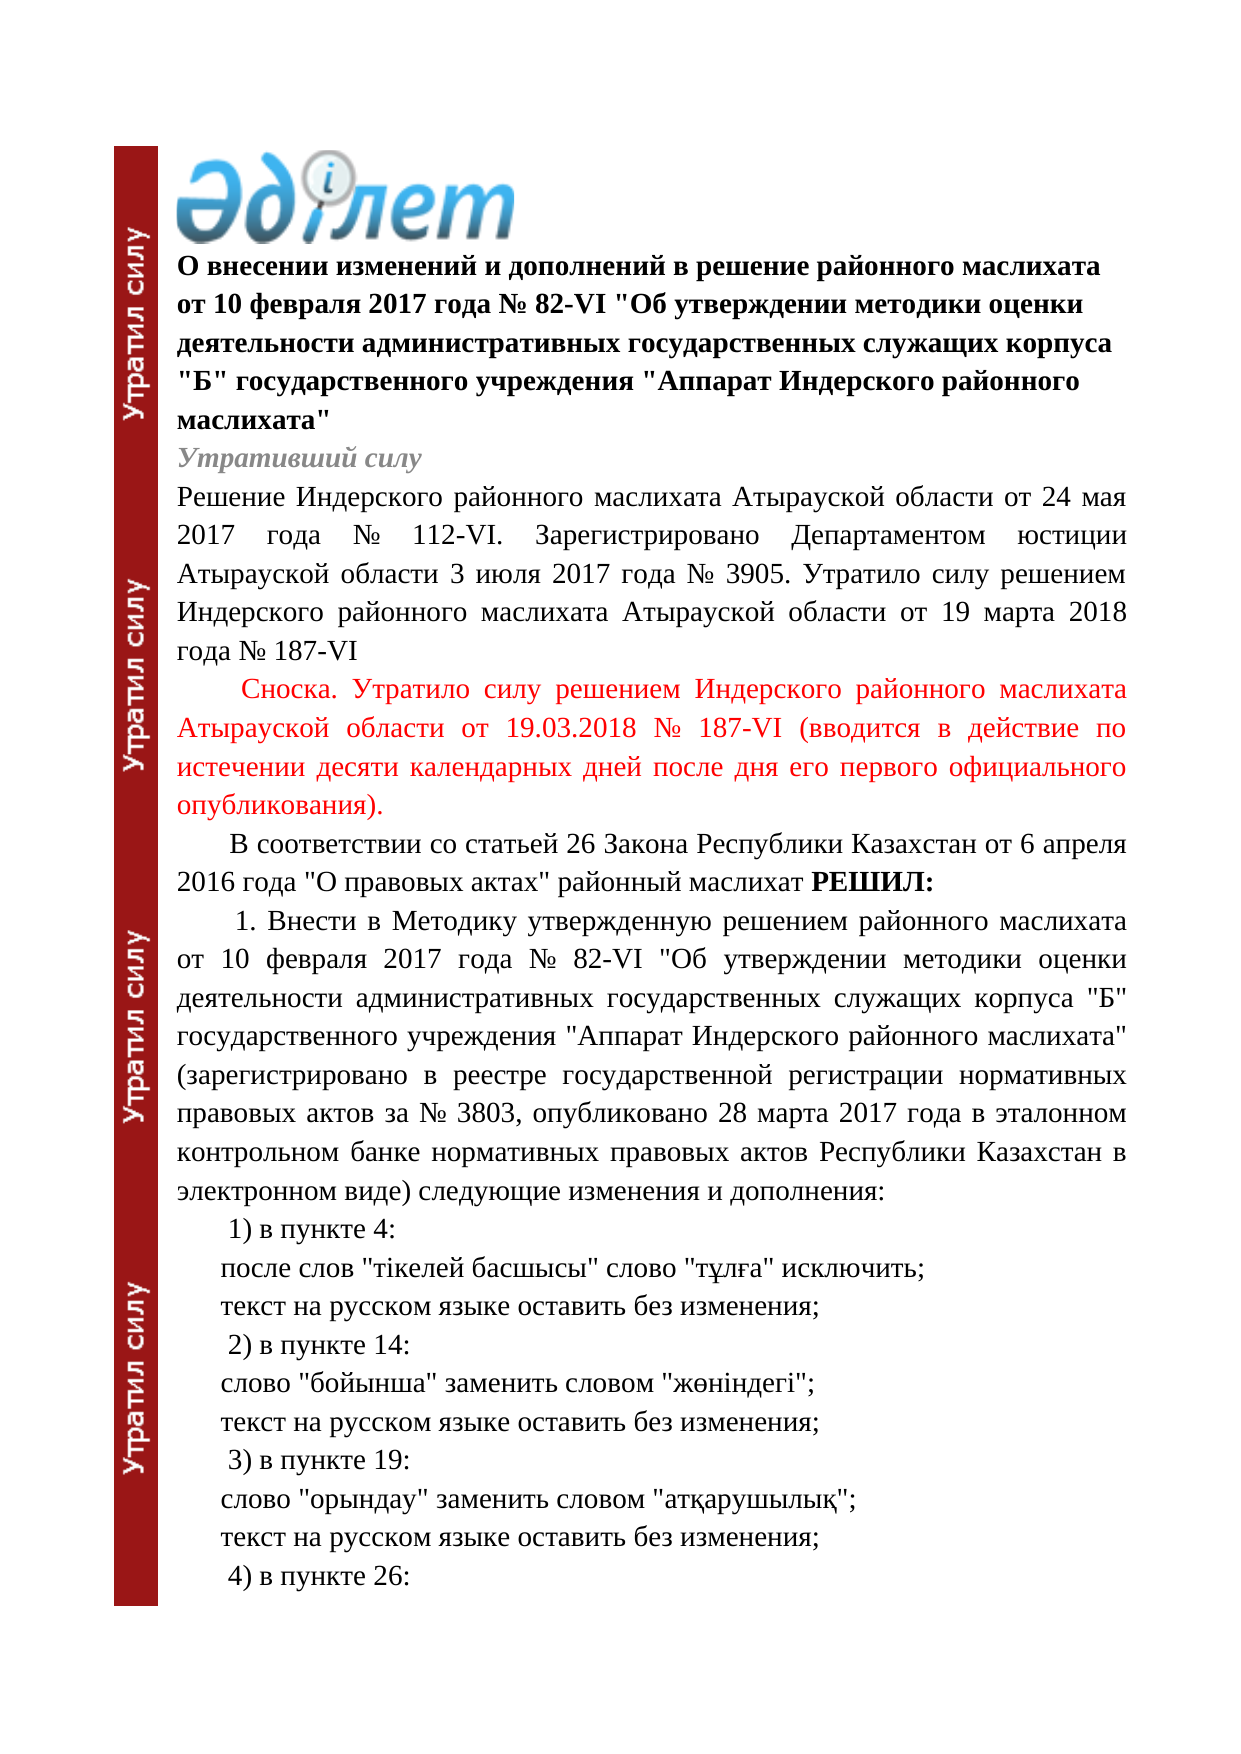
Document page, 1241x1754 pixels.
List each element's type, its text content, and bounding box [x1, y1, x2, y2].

picture [114, 1476, 158, 1481]
text 3) в пункте 19: [112, 1442, 1128, 1476]
picture [114, 435, 158, 440]
text слово "бойынша" заменить словом "жөніндегі"; [112, 1365, 1128, 1399]
text 2) в пункте 14: [112, 1327, 1128, 1360]
picture [114, 1245, 158, 1250]
picture [114, 146, 158, 248]
picture [114, 1514, 158, 1519]
text Решение Индерского районного маслихата Атырауской области от 24 мая 2017 года № 112-VI. Зарегистрировано Департаментом юстиции Атырауской области 3 июля 2017 года № 3905. Утратило силу решением Индерского районного маслихата Атырауской области от 19 марта 2018 года № 187-VI [112, 479, 1128, 667]
picture [114, 1360, 158, 1365]
picture [114, 1283, 158, 1288]
picture [114, 1206, 158, 1211]
picture [114, 1437, 158, 1442]
text текст на русском языке оставить без изменения; [112, 1404, 1128, 1437]
picture [114, 474, 158, 479]
text 4) в пункте 26: [112, 1558, 1128, 1592]
text В соответствии со статьей 26 Закона Республики Казахстан от 6 апреля 2016 года "О правовых актах" районный маслихат РЕШИЛ: [112, 826, 1128, 898]
picture [114, 667, 158, 672]
picture [114, 1592, 158, 1606]
picture [114, 898, 158, 903]
text 1) в пункте 4: [112, 1211, 1128, 1245]
text О внесении изменений и дополнений в решение районного маслихата от 10 февраля 2017 года № 82-VI "Об утверждении методики оценки деятельности административных государственных служащих корпуса "Б" государственного учреждения "Аппарат Индерского районного маслихата" [112, 248, 1128, 435]
text текст на русском языке оставить без изменения; [112, 1288, 1128, 1322]
picture [176, 150, 515, 244]
picture [114, 1399, 158, 1404]
picture [114, 1322, 158, 1327]
picture [114, 821, 158, 826]
text текст на русском языке оставить без изменения; [112, 1519, 1128, 1553]
text Сноска. Утратило силу решением Индерского районного маслихата Атырауской области от 19.03.2018 № 187-VI (вводится в действие по истечении десяти календарных дней после дня его первого официального опубликования). [112, 672, 1128, 821]
text слово "орындау" заменить словом "атқарушылық"; [112, 1481, 1128, 1514]
text Утративший силу [112, 440, 1128, 474]
picture [114, 1553, 158, 1558]
text после слов "тікелей басшысы" слово "тұлға" исключить; [112, 1250, 1128, 1283]
text 1. Внести в Методику утвержденную решением районного маслихата от 10 февраля 2017 года № 82-VI "Об утверждении методики оценки деятельности административных государственных служащих корпуса "Б" государственного учреждения "Аппарат Индерского районного маслихата" (зарегистрировано в реестре государственной регистрации нормативных правовых актов за № 3803, опубликовано 28 марта 2017 года в эталонном контрольном банке нормативных правовых актов Республики Казахстан в электронном виде) следующие изменения и дополнения: [112, 903, 1128, 1206]
